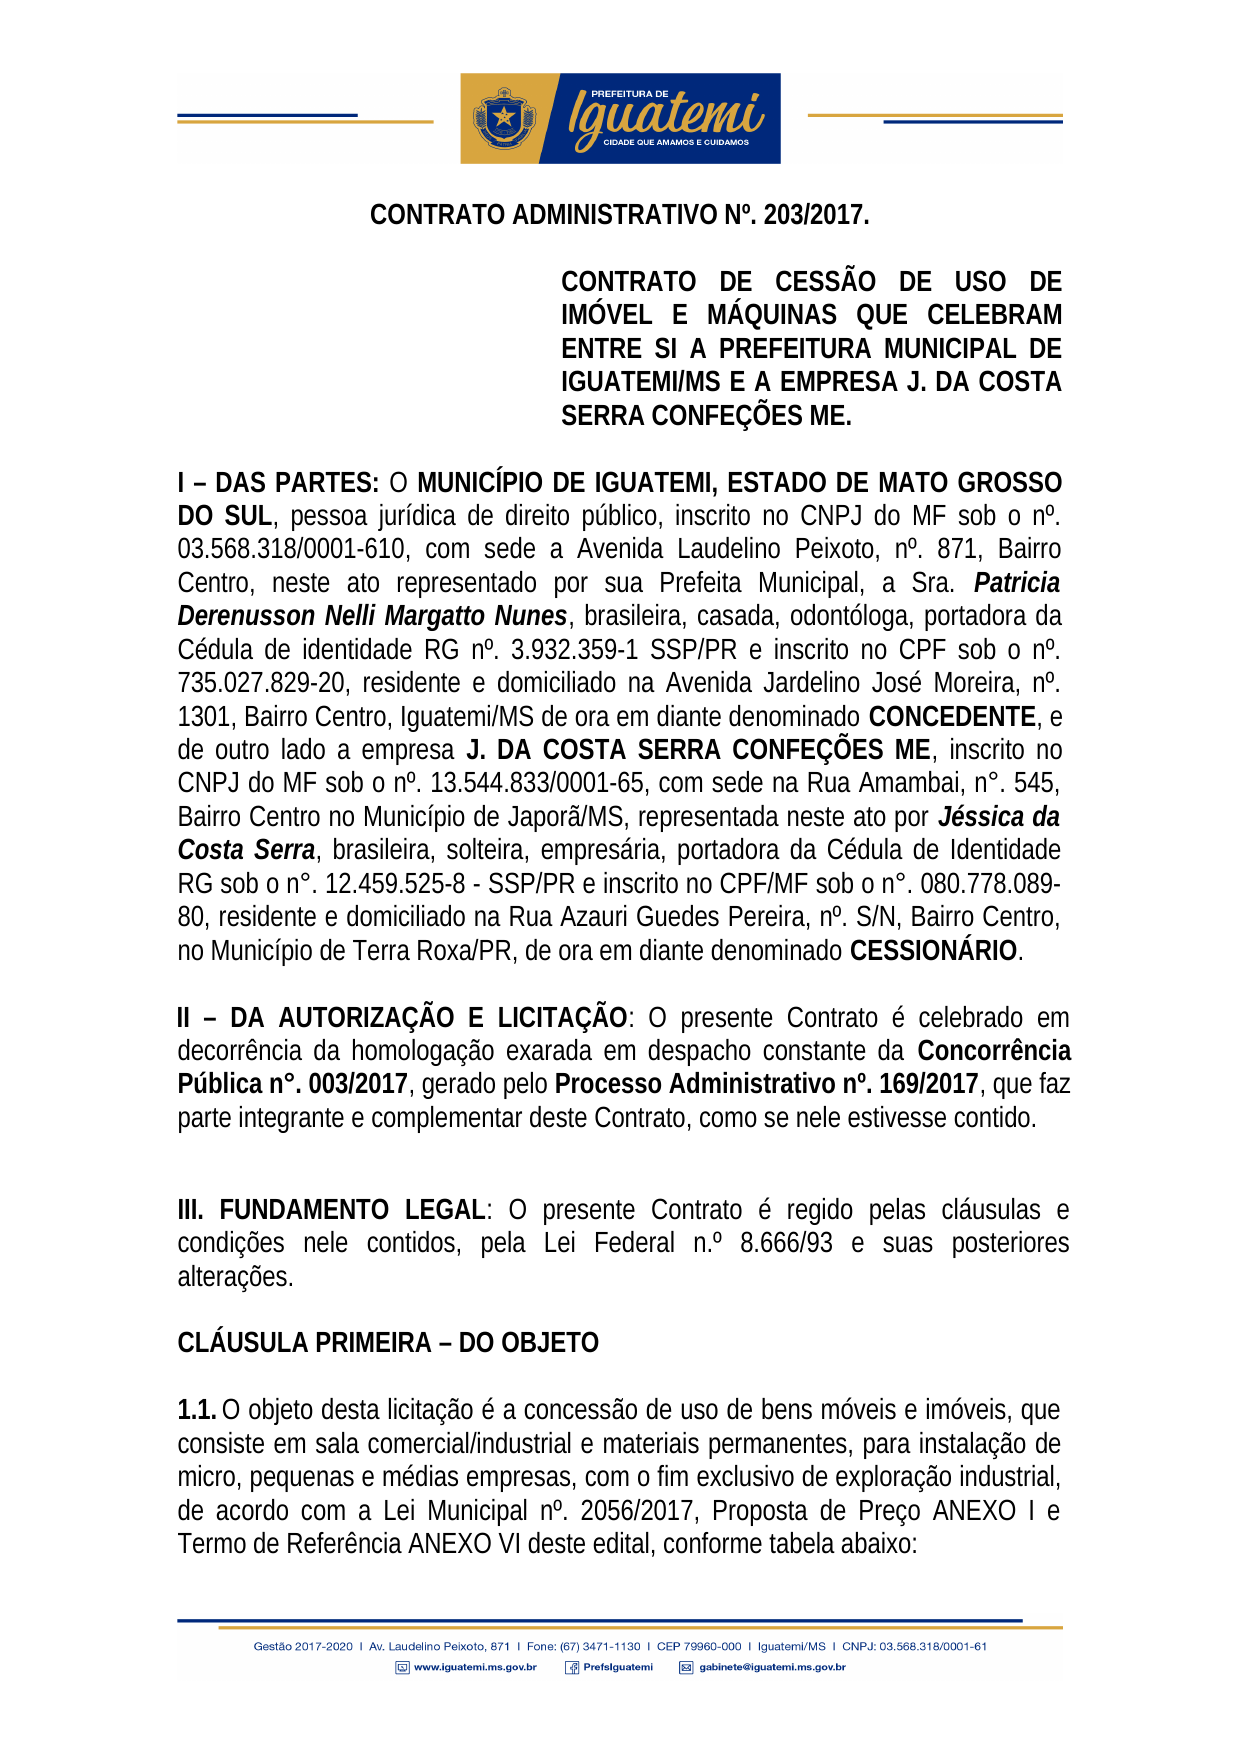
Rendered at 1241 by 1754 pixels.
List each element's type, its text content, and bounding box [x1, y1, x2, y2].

picture [177, 1613, 1063, 1681]
picture [177, 73, 1063, 164]
text I – DAS PARTES: O MUNICÍPIO DE IGUATEMI, ESTADO DE MATO GROSSO DO SUL, pessoa jurídica de direito público, inscrito no CNPJ do MF sob o nº. 03.568.318/0001-610, com sede a Avenida Laudelino Peixoto, nº. 871, Bairro Centro, neste ato representado por sua Prefeita Municipal, a Sra. Patricia Derenusson Nelli Margatto Nunes, brasileira, casada, odontóloga, portadora da Cédula de identidade RG nº. 3.932.359-1 SSP/PR e inscrito no CPF sob o nº. 735.027.829-20, residente e domiciliado na Avenida Jardelino José Moreira, nº. 1301, Bairro Centro, Iguatemi/MS de ora em diante denominado CONCEDENTE, e de outro lado a empresa J. DA COSTA SERRA CONFEÇÕES ME, inscrito no CNPJ do MF sob o nº. 13.544.833/0001-65, com sede na Rua Amambai, n°. 545, Bairro Centro no Município de Japorã/MS, representada neste ato por Jéssica da Costa Serra, brasileira, solteira, empresária, portadora da Cédula de Identidade RG sob o n°. 12.459.525-8 - SSP/PR e inscrito no CPF/MF sob o n°. 080.778.089-80, residente e domiciliado na Rua Azauri Guedes Pereira, nº. S/N, Bairro Centro, no Município de Terra Roxa/PR, de ora em diante denominado CESSIONÁRIO. [177, 465, 1063, 966]
text CONTRATO ADMINISTRATIVO Nº. 203/2017. [177, 197, 1063, 231]
list O objeto desta licitação é a concessão de uso de bens móveis e imóveis, que consiste em sala comercial/industrial e materiais permanentes, para instalação de micro, pequenas e médias empresas, com o fim exclusivo de exploração industrial, de acordo com a Lei Municipal nº. 2056/2017, Proposta de Preço ANEXO I e Termo de Referência ANEXO VI deste edital, conforme tabela abaixo: [177, 1392, 1063, 1560]
text CLÁUSULA PRIMEIRA – DO OBJETO [177, 1326, 1063, 1359]
text II – DA AUTORIZAÇÃO E LICITAÇÃO: O presente Contrato é celebrado em decorrência da homologação exarada em despacho constante da Concorrência Pública n°. 003/2017, gerado pelo Processo Administrativo nº. 169/2017, que faz parte integrante e complementar deste Contrato, como se nele estivesse contido. [176, 1000, 1071, 1133]
text CONTRATO DE CESSÃO DE USO DE IMÓVEL E MÁQUINAS QUE CELEBRAM ENTRE SI A PREFEITURA MUNICIPAL DE IGUATEMI/MS E A EMPRESA J. DA COSTA SERRA CONFEÇÕES ME. [561, 264, 1063, 431]
text III. FUNDAMENTO LEGAL: O presente Contrato é regido pelas cláusulas e condições nele contidos, pela Lei Federal n.º 8.666/93 e suas posteriores alterações. [177, 1192, 1071, 1292]
